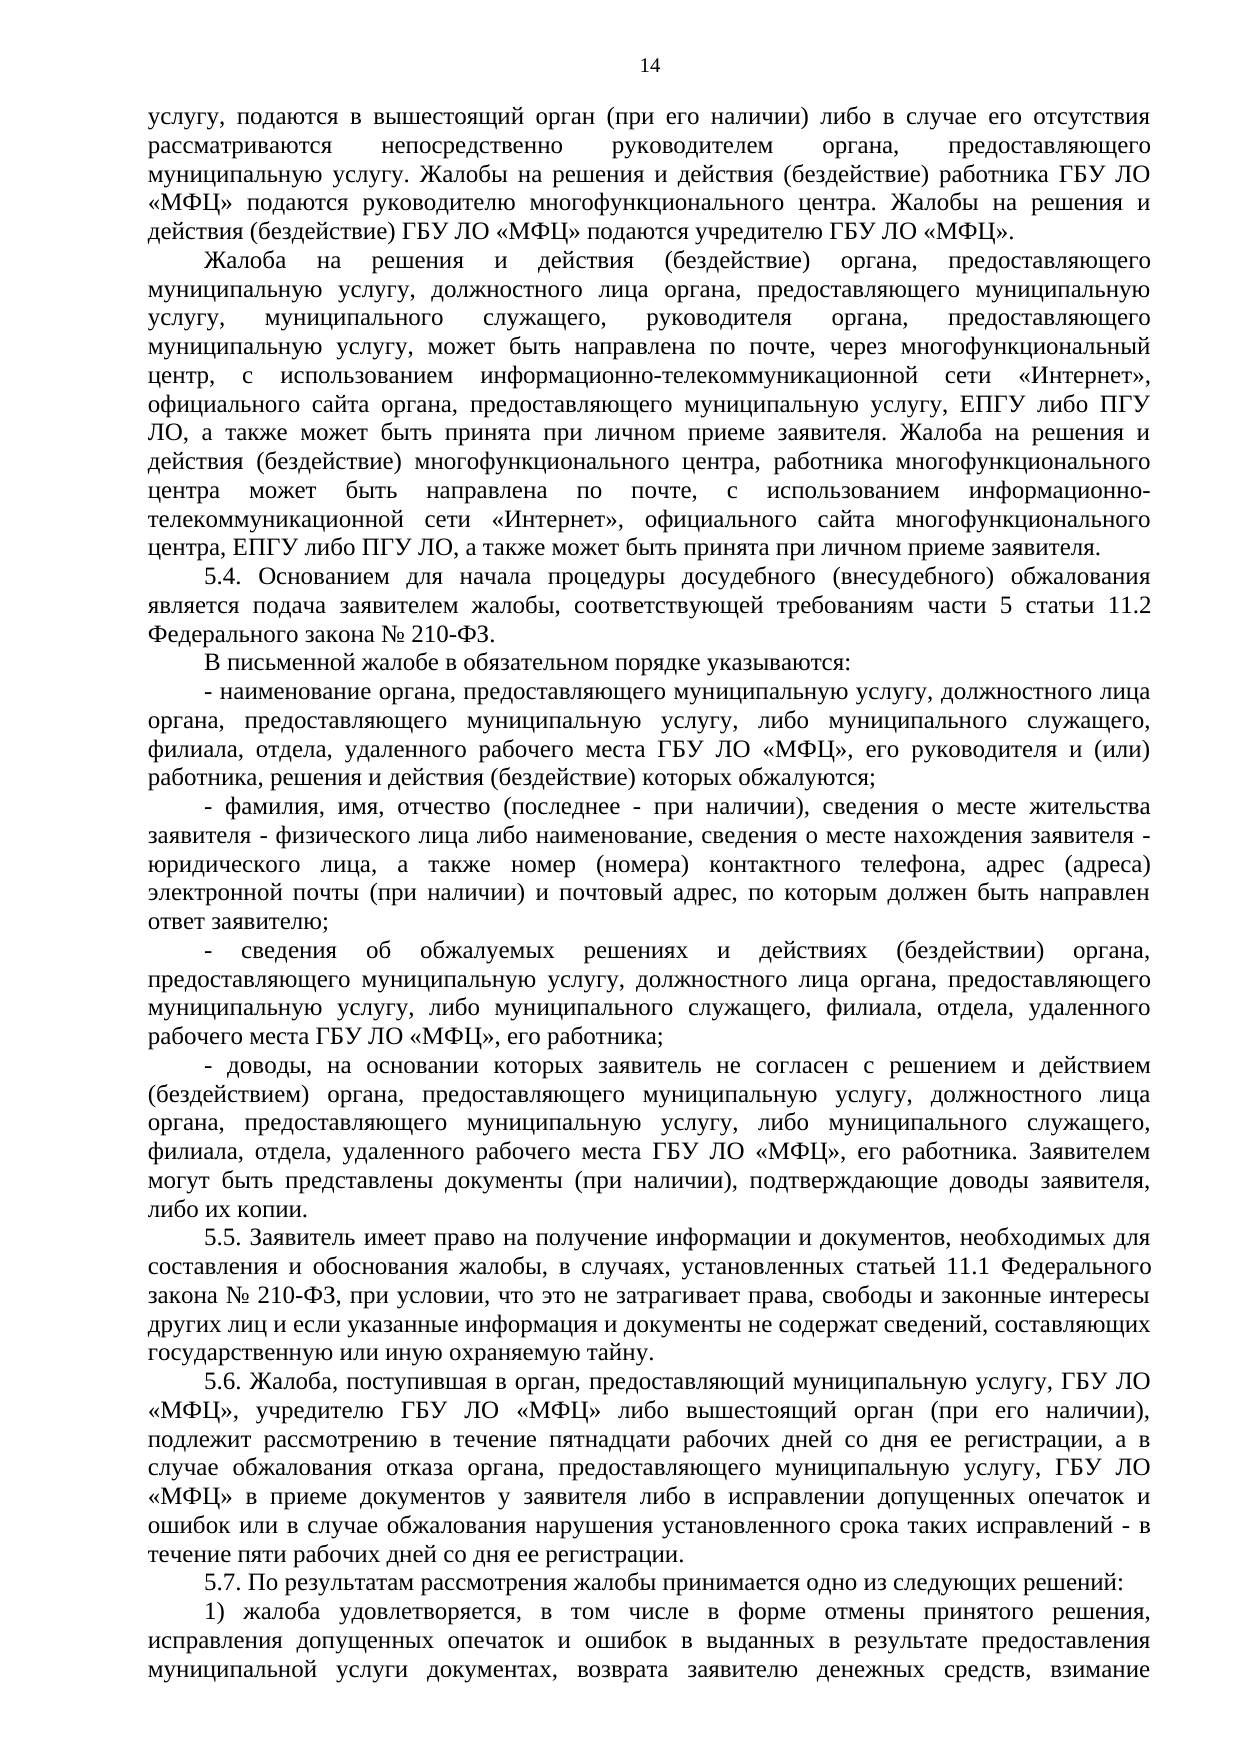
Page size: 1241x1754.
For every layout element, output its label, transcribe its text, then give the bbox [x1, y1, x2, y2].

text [148, 1596, 1152, 1682]
text 5.7. По результатам рассмотрения жалобы принимается одно из следующих решений: [148, 1567, 1152, 1596]
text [148, 101, 1152, 245]
text 5.5. Заявитель имеет право на получение информации и документов, необходимых для составления и обоснования жалобы, в случаях, установленных статьей 11.1 Федерального закона № 210-ФЗ, при условии, что это не затрагивает права, свободы и законные интересы других лиц и если указанные информация и документы не содержат сведений, составляющих государственную или иную охраняемую тайну. [148, 1222, 1152, 1366]
text В письменной жалобе в обязательном порядке указываются: [148, 647, 1152, 676]
text Жалоба на решения и действия (бездействие) органа, предоставляющего муниципальную услугу, должностного лица органа, предоставляющего муниципальную услугу, муниципального служащего, руководителя органа, предоставляющего муниципальную услугу, может быть направлена по почте, через многофункциональный центр, с использованием информационно-телекоммуникационной сети «Интернет», официального сайта органа, предоставляющего муниципальную услугу, ЕПГУ либо ПГУ ЛО, а также может быть принята при личном приеме заявителя. Жалоба на решения и действия (бездействие) многофункционального центра, работника многофункционального центра может быть направлена по почте, с использованием информационно-телекоммуникационной сети «Интернет», официального сайта многофункционального центра, ЕПГУ либо ПГУ ЛО, а также может быть принята при личном приеме заявителя. [148, 245, 1152, 561]
text 5.4. Основанием для начала процедуры досудебного (внесудебного) обжалования является подача заявителем жалобы, соответствующей требованиям части 5 статьи 11.2 Федерального закона № 210-ФЗ. [148, 561, 1152, 647]
text - доводы, на основании которых заявитель не согласен с решением и действием (бездействием) органа, предоставляющего муниципальную услугу, должностного лица органа, предоставляющего муниципальную услугу, либо муниципального служащего, филиала, отдела, удаленного рабочего места ГБУ ЛО «МФЦ», его работника. Заявителем могут быть представлены документы (при наличии), подтверждающие доводы заявителя, либо их копии. [148, 1050, 1152, 1222]
text - сведения об обжалуемых решениях и действиях (бездействии) органа, предоставляющего муниципальную услугу, должностного лица органа, предоставляющего муниципальную услугу, либо муниципального служащего, филиала, отдела, удаленного рабочего места ГБУ ЛО «МФЦ», его работника; [148, 935, 1152, 1050]
text - фамилия, имя, отчество (последнее - при наличии), сведения о месте жительства заявителя - физического лица либо наименование, сведения о месте нахождения заявителя - юридического лица, а также номер (номера) контактного телефона, адрес (адреса) электронной почты (при наличии) и почтовый адрес, по которым должен быть направлен ответ заявителю; [148, 791, 1152, 935]
text 5.6. Жалоба, поступившая в орган, предоставляющий муниципальную услугу, ГБУ ЛО «МФЦ», учредителю ГБУ ЛО «МФЦ» либо вышестоящий орган (при его наличии), подлежит рассмотрению в течение пятнадцати рабочих дней со дня ее регистрации, а в случае обжалования отказа органа, предоставляющего муниципальную услугу, ГБУ ЛО «МФЦ» в приеме документов у заявителя либо в исправлении допущенных опечаток и ошибок или в случае обжалования нарушения установленного срока таких исправлений - в течение пяти рабочих дней со дня ее регистрации. [148, 1366, 1152, 1567]
text - наименование органа, предоставляющего муниципальную услугу, должностного лица органа, предоставляющего муниципальную услугу, либо муниципального служащего, филиала, отдела, удаленного рабочего места ГБУ ЛО «МФЦ», его руководителя и (или) работника, решения и действия (бездействие) которых обжалуются; [148, 676, 1152, 791]
